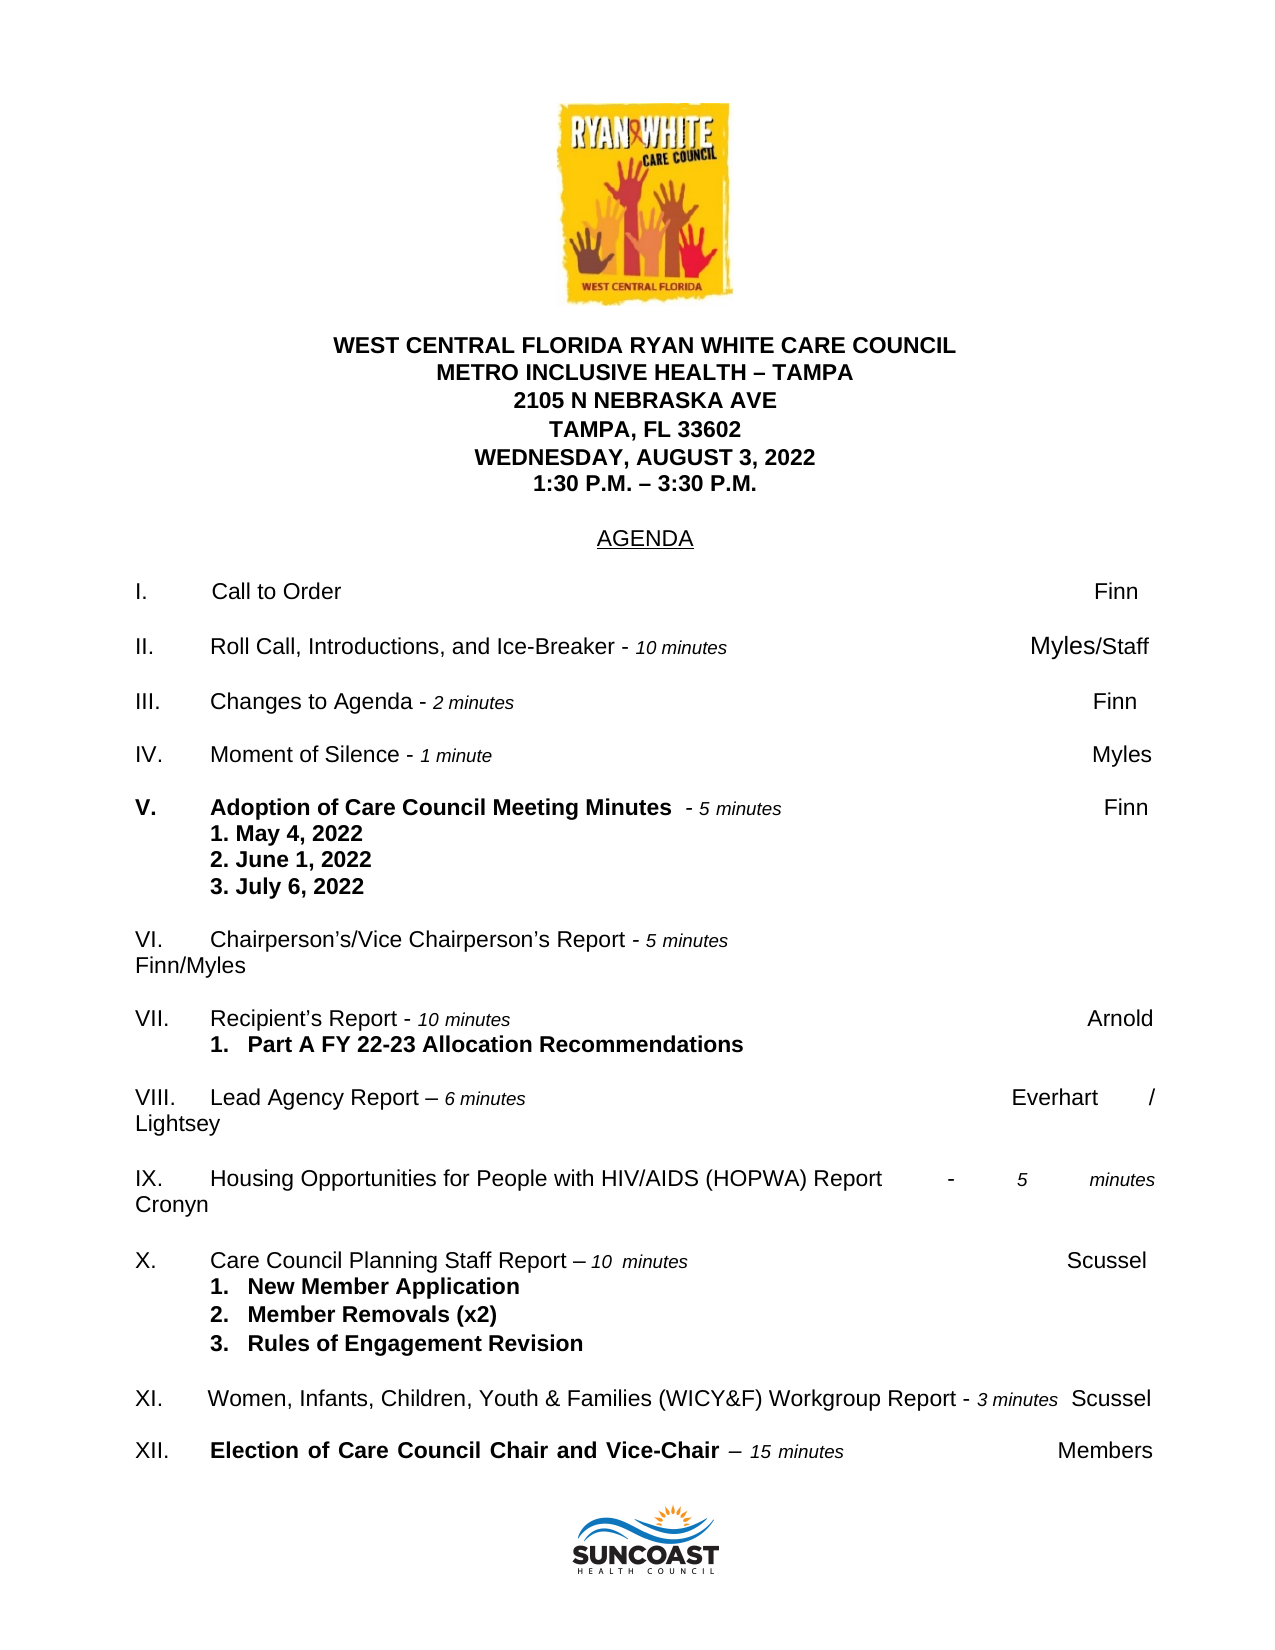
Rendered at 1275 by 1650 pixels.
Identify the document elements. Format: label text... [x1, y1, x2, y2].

text VII. Recipient’s Report - 10 minutes Arnold [135, 1004, 1155, 1031]
list New Member Application [210, 1273, 1155, 1299]
text 3. July 6, 2022 [210, 873, 1155, 899]
text I. Call to Order Finn [135, 578, 1155, 604]
text IX. Housing Opportunities for People with HIV/AIDS (HOPWA) Report - 5 minutes Cronyn [135, 1165, 1155, 1218]
text TAMPA, FL 33602 [135, 416, 1155, 442]
text 1:30 P.M. – 3:30 P.M. [135, 470, 1155, 497]
text II. Roll Call, Introductions, and Ice-Breaker - 10 minutes Myles/Staff [135, 631, 1155, 659]
picture [556, 103, 734, 306]
text METRO INCLUSIVE HEALTH – TAMPA [135, 359, 1155, 385]
text AGENDA [135, 525, 1155, 552]
text 1. May 4, 2022 [210, 820, 1155, 846]
text WEST CENTRAL FLORIDA RYAN WHITE CARE COUNCIL [135, 332, 1155, 359]
text 2. June 1, 2022 [210, 846, 1155, 873]
text XII. Election of Care Council Chair and Vice-Chair – 15 minutes Members [135, 1437, 1155, 1492]
picture [570, 1503, 721, 1575]
list Member Removals (x2) [210, 1301, 1155, 1328]
text IV. Moment of Silence - 1 minute Myles [135, 741, 1155, 767]
list Part A FY 22-23 Allocation Recommendations [210, 1031, 1155, 1057]
text WEDNESDAY, AUGUST 3, 2022 [135, 444, 1155, 470]
text X. Care Council Planning Staff Report – 10 minutes Scussel [135, 1247, 1155, 1273]
text III. Changes to Agenda - 2 minutes Finn [135, 688, 1155, 715]
text XI. Women, Infants, Children, Youth & Families (WICY&F) Workgroup Report - 3 minutes Scussel [135, 1384, 1155, 1411]
text VIII. Lead Agency Report – 6 minutes Everhart / Lightsey [135, 1084, 1155, 1136]
text VI. Chairperson’s/Vice Chairperson’s Report - 5 minutes Finn/Myles [135, 926, 1155, 978]
list Rules of Engagement Revision [210, 1330, 1155, 1356]
text 2105 N NEBRASKA AVE [135, 387, 1155, 413]
text V. Adoption of Care Council Meeting Minutes - 5 minutes Finn [135, 794, 1155, 820]
